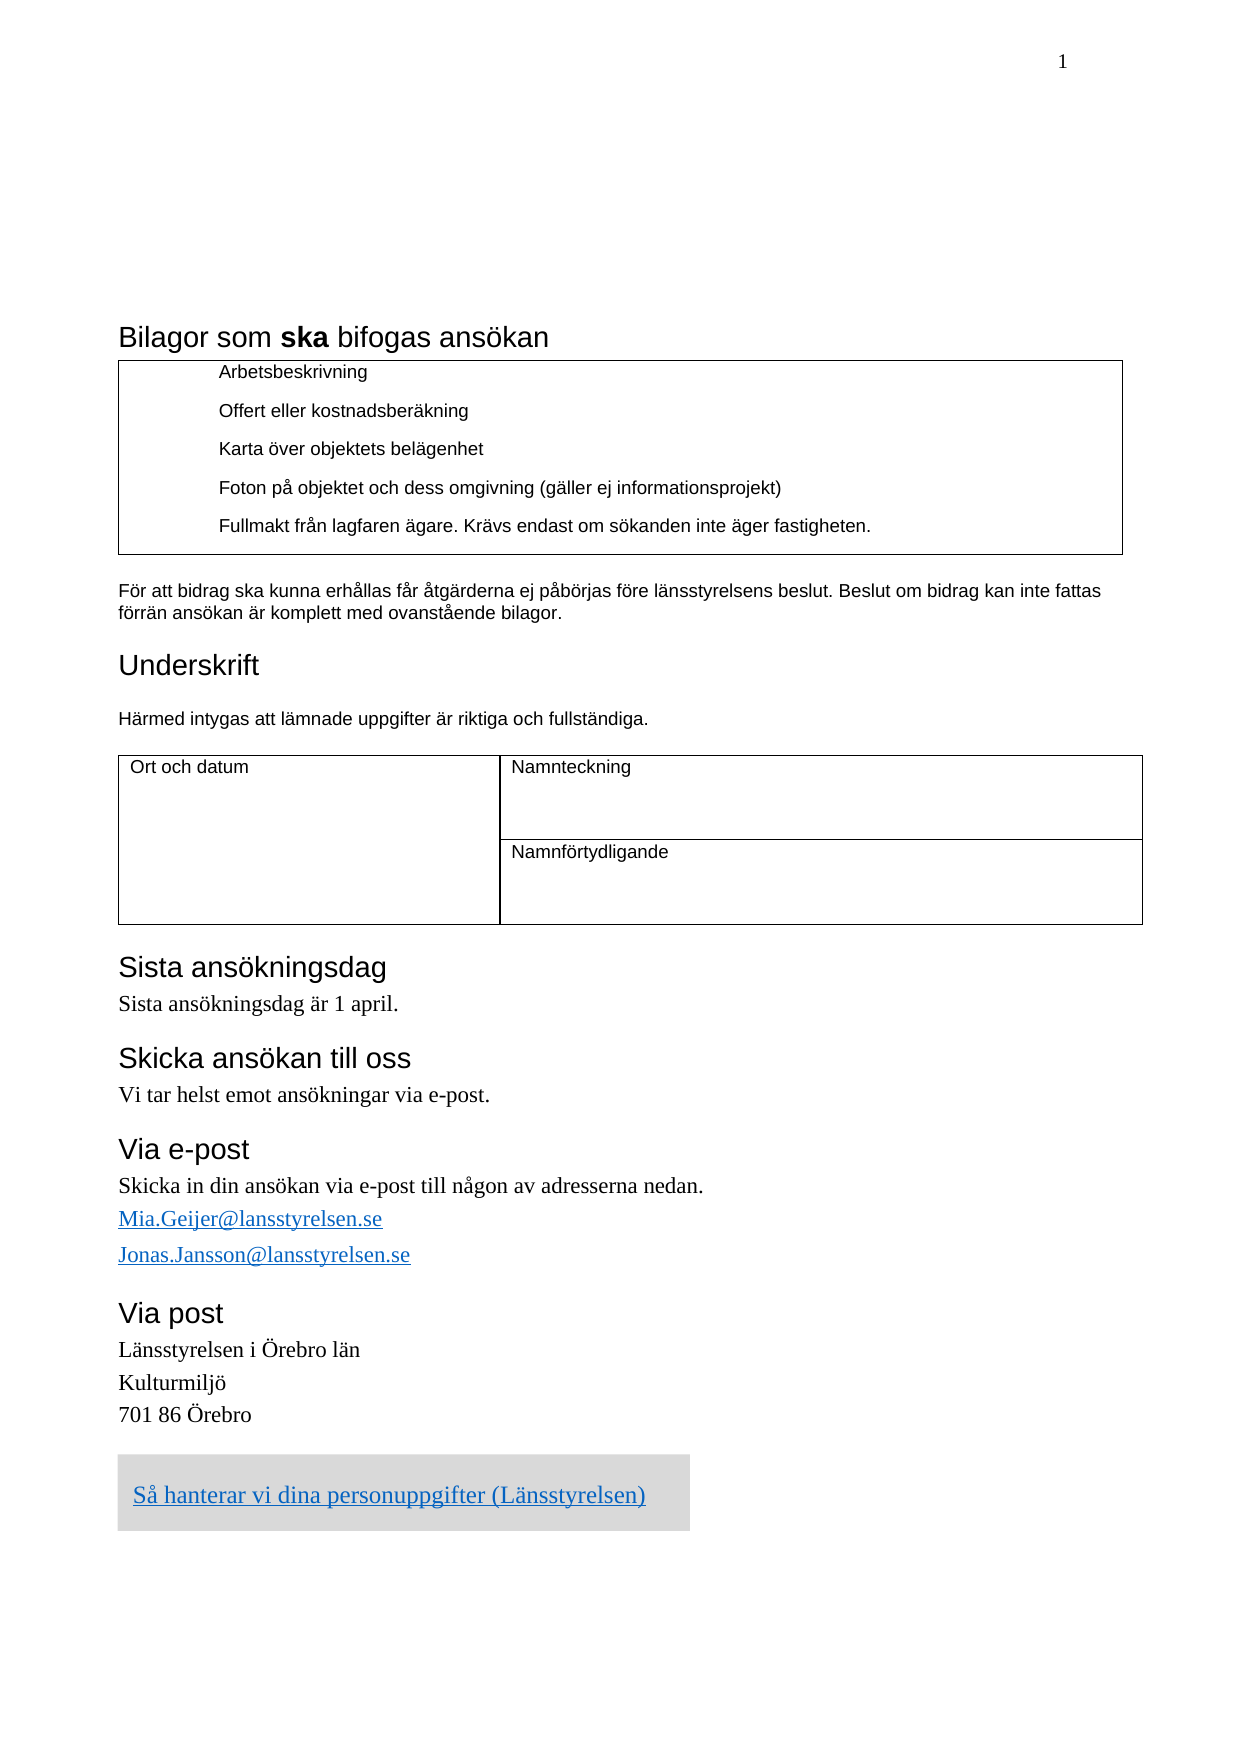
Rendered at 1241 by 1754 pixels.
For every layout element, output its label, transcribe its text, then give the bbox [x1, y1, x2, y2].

text För att bidrag ska kunna erhållas får åtgärderna ej påbörjas före länsstyrelsens beslut. Beslut om bidrag kan inte fattas förrän ansökan är komplett med ovanstående bilagor. [118, 580, 1122, 623]
text Jonas.Jansson@lansstyrelsen.se [118, 1241, 1122, 1267]
text Underskrift Härmed intygas att lämnade uppgifter är riktiga och fullständiga. [118, 648, 1122, 732]
text Bilagor som ska bifogas ansökan [118, 320, 1122, 354]
text Sista ansökningsdag [118, 950, 1122, 983]
text Via post [118, 1296, 1122, 1330]
text Via e-post [118, 1132, 1122, 1166]
table_header Arbetsbeskrivning Offert eller kostnadsberäkning Karta över objektets belägenhet Foton på objektet och dess omgivning (gäller ej informationsprojekt) Fullmakt från lagfaren ägare. Krävs endast om sökanden inte äger fastigheten. [119, 361, 1122, 554]
text Kulturmiljö [118, 1369, 1122, 1395]
text 701 86 Örebro [118, 1401, 1122, 1428]
text Sista ansökningsdag är 1 april. [118, 990, 1122, 1016]
text Länsstyrelsen i Örebro län [118, 1336, 1122, 1362]
table_header Namnteckning [501, 756, 1142, 839]
table_header Ort och datum [119, 756, 499, 924]
text Vi tar helst emot ansökningar via e-post. [118, 1081, 1122, 1107]
text Mia.Geijer@lansstyrelsen.se [118, 1204, 1122, 1231]
text Skicka in din ansökan via e-post till någon av adresserna nedan. [118, 1172, 1122, 1198]
table_cell Namnförtydligande [501, 840, 1142, 924]
text Skicka ansökan till oss [118, 1041, 1122, 1074]
